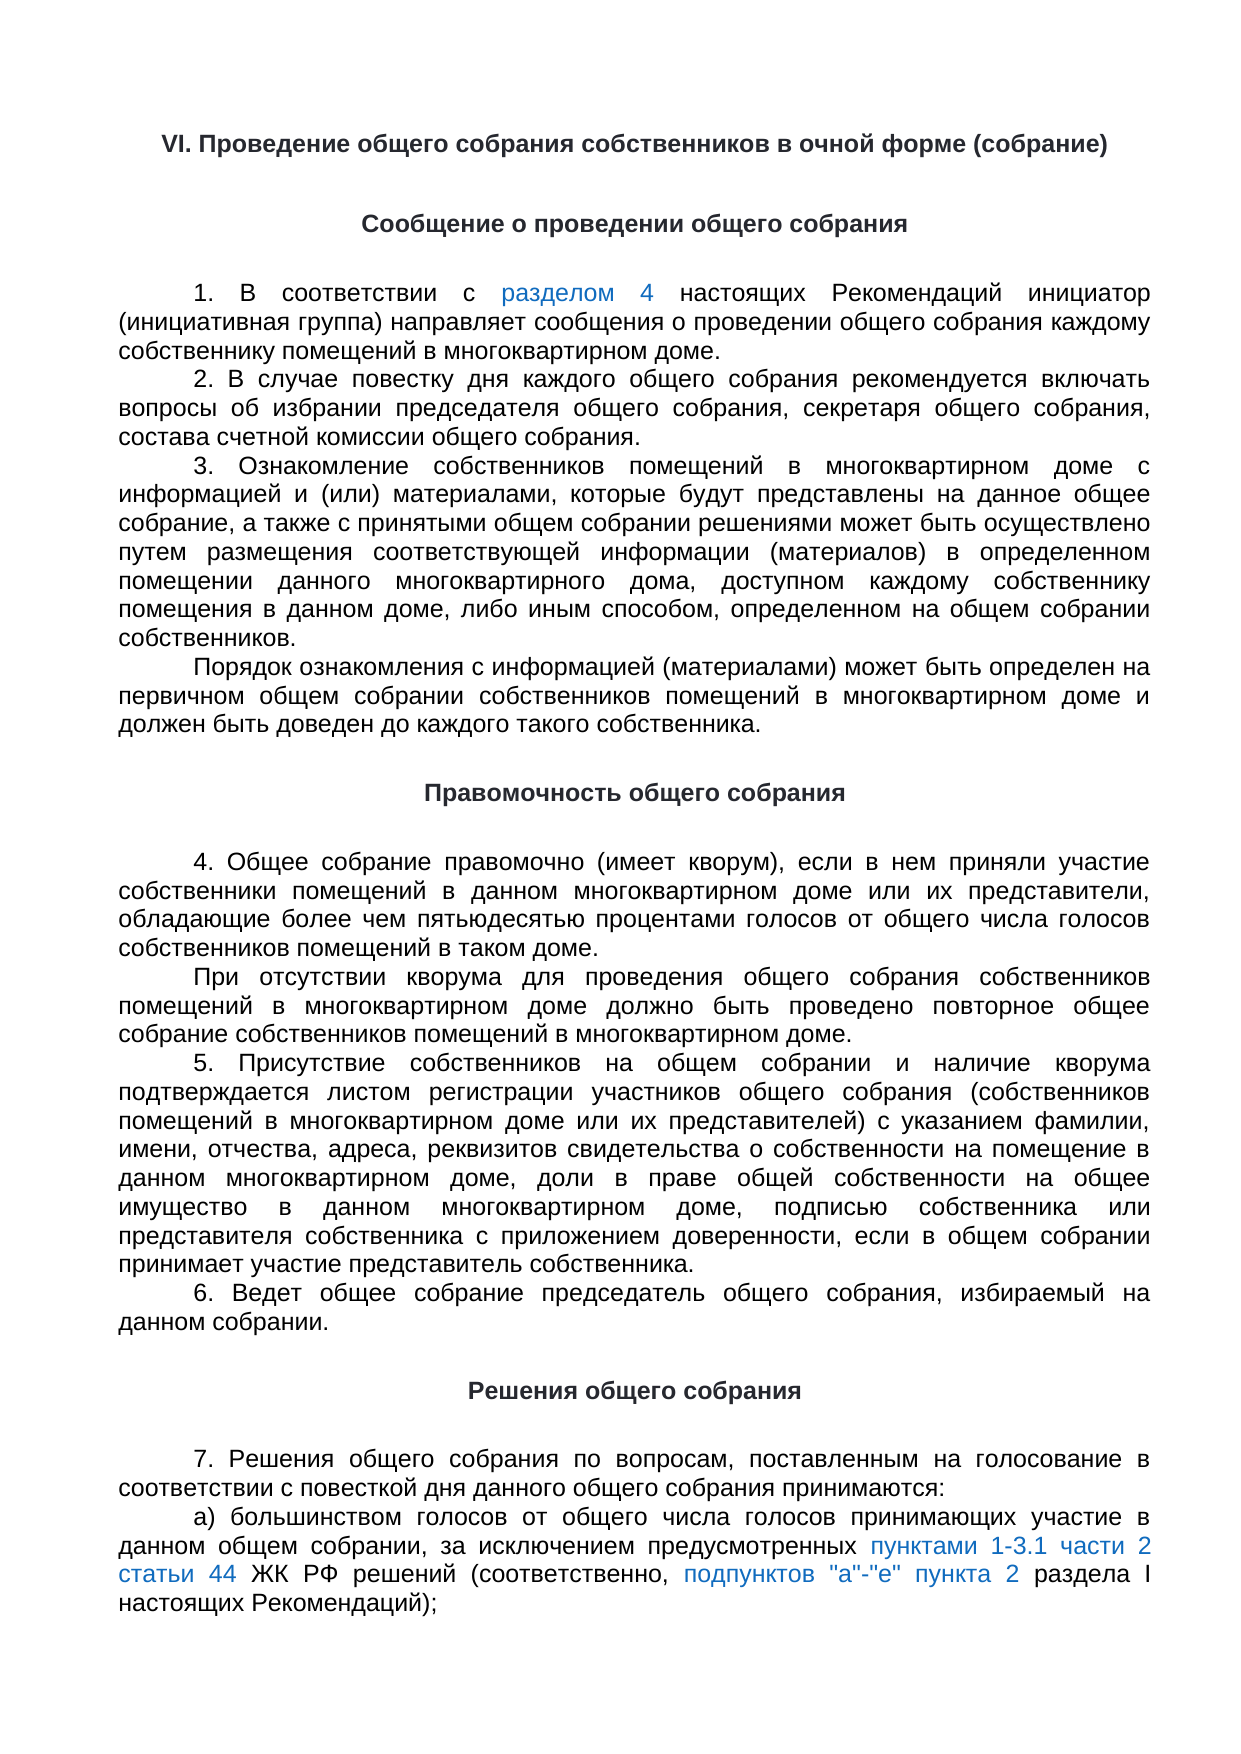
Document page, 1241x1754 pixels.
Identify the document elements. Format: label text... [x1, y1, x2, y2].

text 1. В соответствии с разделом 4 настоящих Рекомендаций инициатор (инициативная группа) направляет сообщения о проведении общего собрания каждому собственнику помещений в многоквартирном доме. [118, 278, 1152, 364]
text 6. Ведет общее собрание председатель общего собрания, избираемый на данном собрании. [118, 1278, 1152, 1336]
text Сообщение о проведении общего собрания [118, 209, 1152, 238]
text 3. Ознакомление собственников помещений в многоквартирном доме с информацией и (или) материалами, которые будут представлены на данное общее собрание, а также с принятыми общем собрании решениями может быть осуществлено путем размещения соответствующей информации (материалов) в определенном помещении данного многоквартирного дома, доступном каждому собственнику помещения в данном доме, либо иным способом, определенном на общем собрании собственников. [118, 451, 1152, 652]
text VI. Проведение общего собрания собственников в очной форме (собрание) [118, 129, 1152, 158]
text Правомочность общего собрания [118, 778, 1152, 807]
text а) большинством голосов от общего числа голосов принимающих участие в данном общем собрании, за исключением предусмотренных пунктами 1-3.1 части 2 статьи 44 ЖК РФ решений (соответственно, подпунктов "а"-"е" пункта 2 раздела I настоящих Рекомендаций); [118, 1502, 1152, 1617]
text Порядок ознакомления с информацией (материалами) может быть определен на первичном общем собрании собственников помещений в многоквартирном доме и должен быть доведен до каждого такого собственника. [118, 652, 1152, 738]
text 7. Решения общего собрания по вопросам, поставленным на голосование в соответствии с повесткой дня данного общего собрания принимаются: [118, 1444, 1152, 1502]
text Решения общего собрания [118, 1376, 1152, 1404]
text 5. Присутствие собственников на общем собрании и наличие кворума подтверждается листом регистрации участников общего собрания (собственников помещений в многоквартирном доме или их представителей) с указанием фамилии, имени, отчества, адреса, реквизитов свидетельства о собственности на помещение в данном многоквартирном доме, доли в праве общей собственности на общее имущество в данном многоквартирном доме, подписью собственника или представителя собственника с приложением доверенности, если в общем собрании принимает участие представитель собственника. [118, 1048, 1152, 1278]
text 4. Общее собрание правомочно (имеет кворум), если в нем приняли участие собственники помещений в данном многоквартирном доме или их представители, обладающие более чем пятьюдесятью процентами голосов от общего числа голосов собственников помещений в таком доме. [118, 847, 1152, 962]
text 2. В случае повестку дня каждого общего собрания рекомендуется включать вопросы об избрании председателя общего собрания, секретаря общего собрания, состава счетной комиссии общего собрания. [118, 364, 1152, 451]
text При отсутствии кворума для проведения общего собрания собственников помещений в многоквартирном доме должно быть проведено повторное общее собрание собственников помещений в многоквартирном доме. [118, 962, 1152, 1048]
